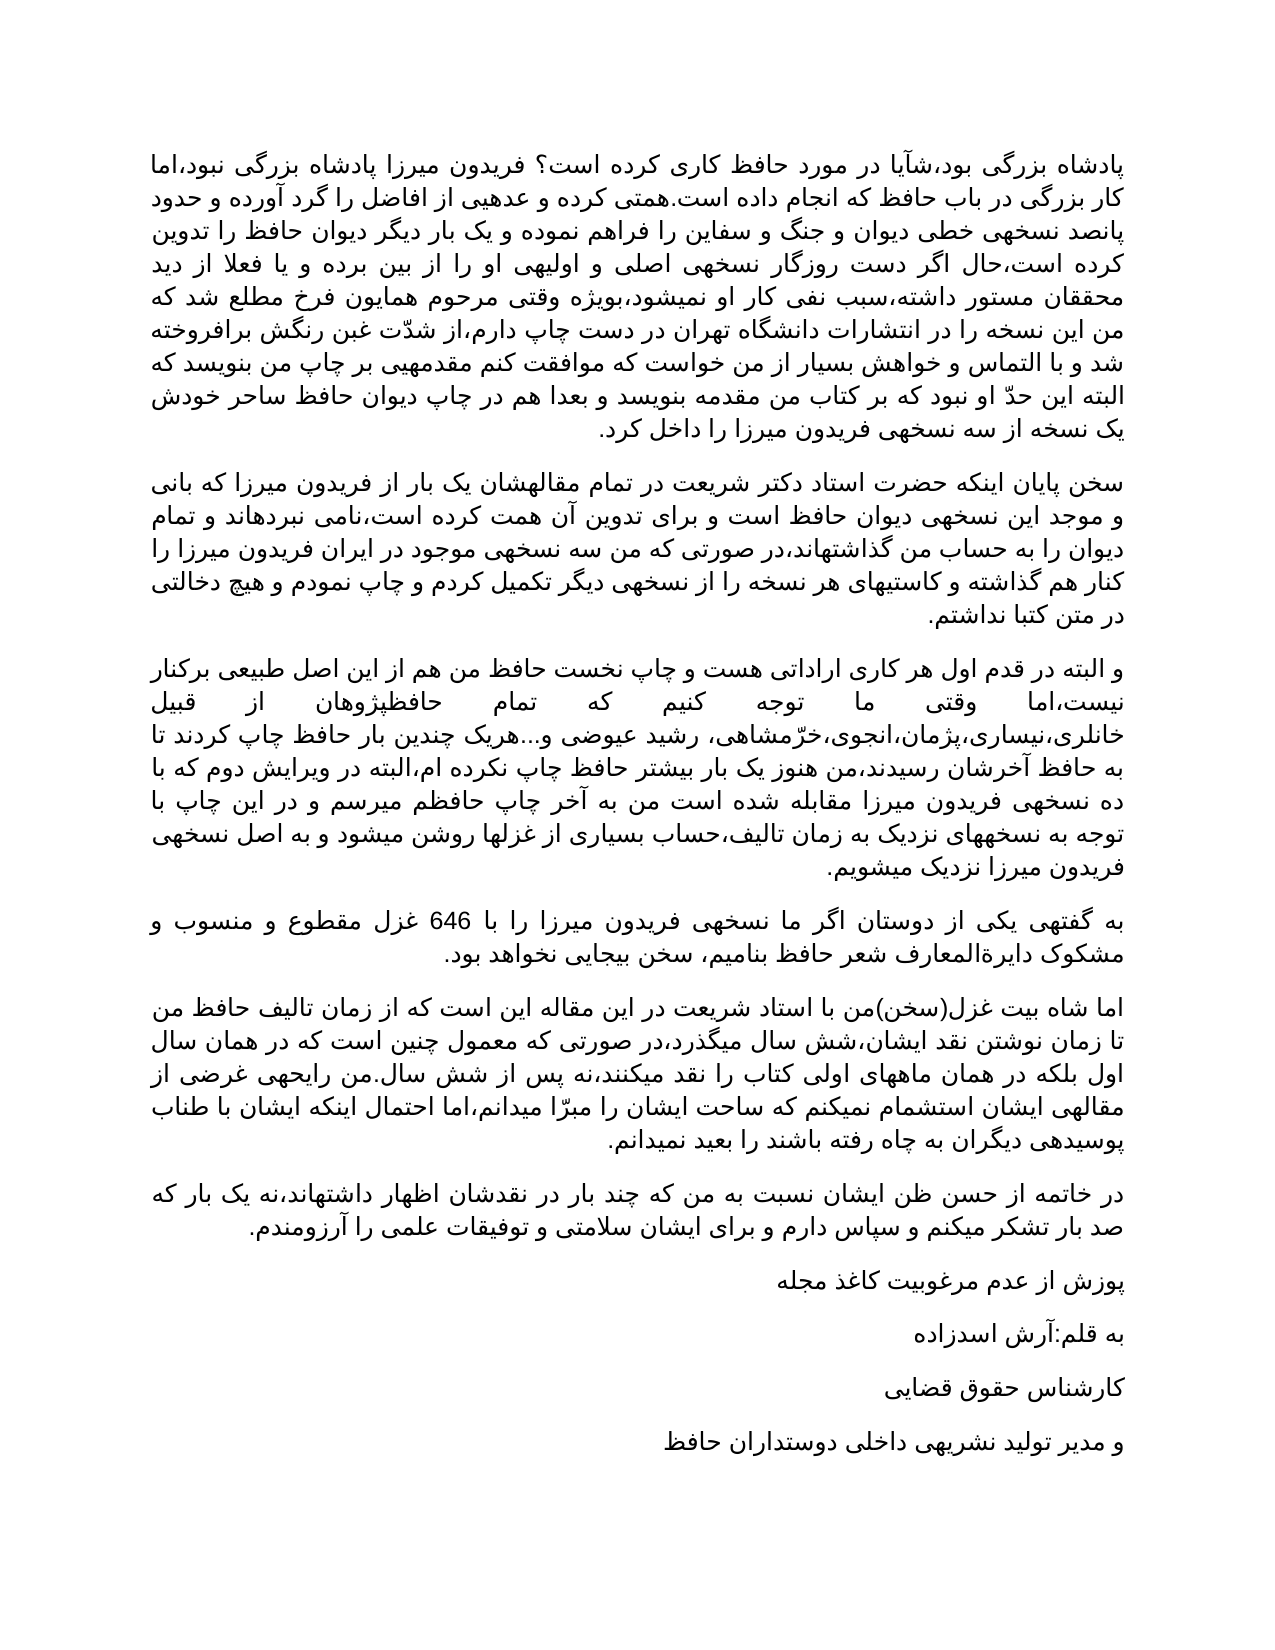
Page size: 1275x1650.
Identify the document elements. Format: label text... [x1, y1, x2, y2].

text به قلم:آرش اسدزاده [150, 1319, 1125, 1348]
text و البته در قدم اول هر کاری اراداتی هست و چاپ نخست حافظ من‏ هم از این اصل طبیعی برکنار نیست،اما وقتی ما توجه کنیم که تمام‏ حافظپژوهان از قبیل خانلری،نیساری،پژمان،انجوی،خرّمشاهی، رشید عیوضی و...هریک چندین بار حافظ چاپ کردند تا به حافظ آخرشان رسیدند،من هنوز یک بار بیش‏تر حافظ چاپ نکرده ام،البته در ویرایش دوم که با ده نسخه‏ی فریدون میرزا مقابله شده است من به آخر چاپ حافظم می‏رسم و در این چاپ با توجه به نسخه‏های نزدیک به‏ زمان تالیف،حساب بسیاری از غزل‏ها روشن می‏شود و به اصل‏ نسخه‏ی فریدون میرزا نزدیک می‏شویم. [150, 654, 1125, 881]
text اما شاه بیت غزل(سخن)من با استاد شریعت در این مقاله این‏ است که از زمان تالیف حافظ من تا زمان نوشتن نقد ایشان،شش سال‏ می‏گذرد،در صورتی که معمول چنین است که در همان سال اول بلکه‏ در همان ماه‏های اولی کتاب را نقد می‏کنند،نه پس از شش سال.من‏ رایحه‏ی غرضی از مقاله‏ی ایشان استشمام نمی‏کنم که ساحت ایشان‏ را مبرّا می‏دانم،اما احتمال این‏که ایشان با طناب پوسیده‏ی دیگران به‏ چاه رفته باشند را بعید نمی‏دانم. [150, 993, 1125, 1154]
text پوزش از عدم مرغوبیت کاغذ مجله [150, 1266, 1125, 1294]
text به گفته‏ی یکی از دوستان اگر ما نسخه‏ی فریدون میرزا را با 646 غزل مقطوع و منسوب و مشکوک دایرةالمعارف شعر حافظ بنامیم، سخن بی‏جایی نخواهد بود. [150, 906, 1125, 968]
text سخن پایان این‏که حضرت استاد دکتر شریعت در تمام مقاله‏شان‏ یک بار از فریدون میرزا که بانی و موجد این نسخه‏ی دیوان حافظ است‏ و برای تدوین آن همت کرده است،نامی نبرده‏اند و تمام دیوان را به‏ حساب من گذاشته‏اند،در صورتی که من سه نسخه‏ی موجود در ایران‏ فریدون میرزا را کنار هم گذاشته و کاستی‏های هر نسخه را از نسخه‏ی‏ دیگر تکمیل کردم و چاپ نمودم و هیچ دخالتی در متن کتبا نداشتم. [150, 468, 1125, 629]
text و مدیر تولید نشریه‏ی داخلی دوستداران حافظ [150, 1427, 1125, 1456]
text کارشناس حقوق قضایی [150, 1373, 1125, 1402]
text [150, 150, 1125, 443]
text در خاتمه از حسن ظن ایشان نسبت به من که چند بار در نقدشان‏ اظهار داشته‏اند،نه یک بار که صد بار تشکر می‏کنم و سپاس دارم و برای‏ ایشان سلامتی و توفیقات علمی را آرزومندم. [150, 1179, 1125, 1241]
